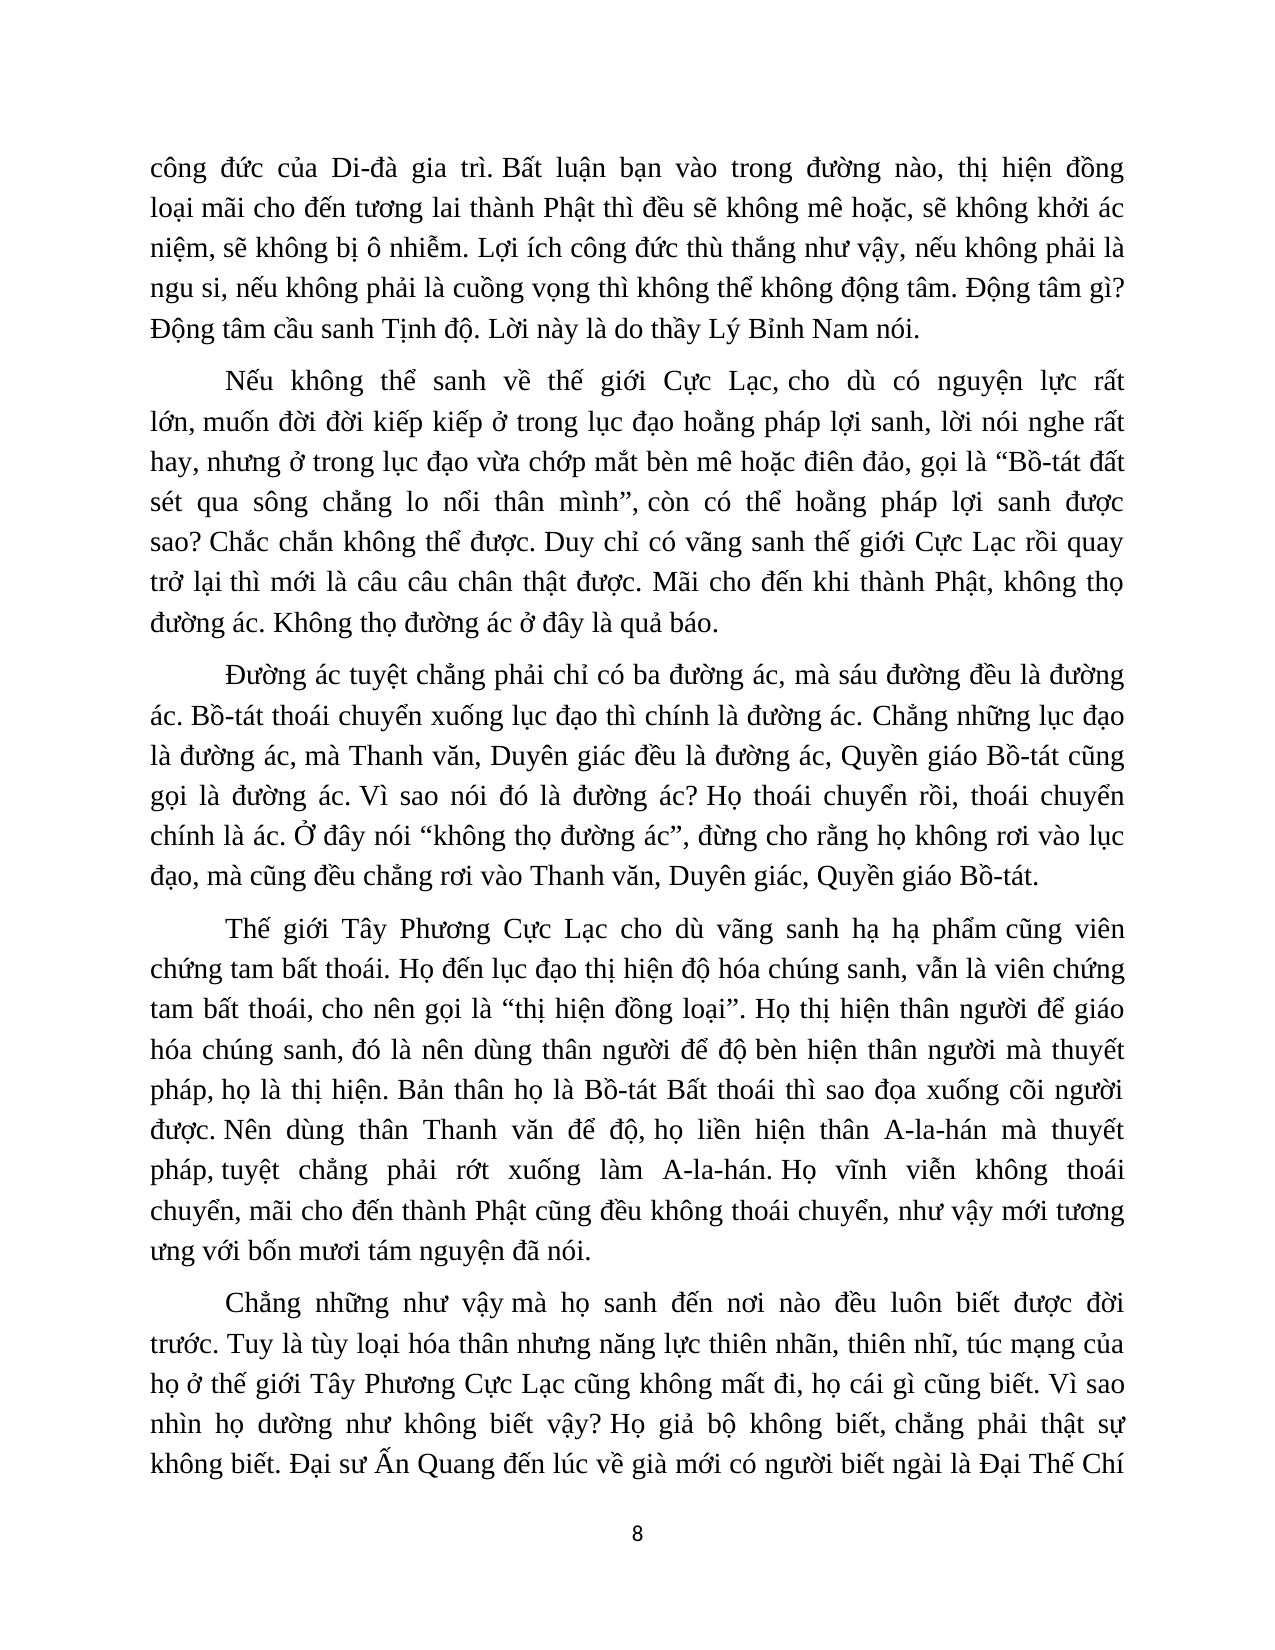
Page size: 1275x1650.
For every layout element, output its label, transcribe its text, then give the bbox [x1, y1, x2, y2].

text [150, 1286, 1125, 1480]
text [150, 150, 1125, 344]
text Nếu không thể sanh về thế giới Cực Lạc, cho dù có nguyện lực rất lớn, muốn đời đời kiếp kiếp ở trong lục đạo hoằng pháp lợi sanh, lời nói nghe rất hay, nhưng ở trong lục đạo vừa chớp mắt bèn mê hoặc điên đảo, gọi là “Bồ-tát đất sét qua sông chẳng lo nổi thân mình”, còn có thể hoằng pháp lợi sanh được sao? Chắc chắn không thể được. Duy chỉ có vãng sanh thế giới Cực Lạc rồi quay trở lại thì mới là câu câu chân thật được. Mãi cho đến khi thành Phật, không thọ đường ác. Không thọ đường ác ở đây là quả báo. [150, 363, 1125, 638]
text Đường ác tuyệt chẳng phải chỉ có ba đường ác, mà sáu đường đều là đường ác. Bồ-tát thoái chuyển xuống lục đạo thì chính là đường ác. Chẳng những lục đạo là đường ác, mà Thanh văn, Duyên giác đều là đường ác, Quyền giáo Bồ-tát cũng gọi là đường ác. Vì sao nói đó là đường ác? Họ thoái chuyển rồi, thoái chuyển chính là ác. Ở đây nói “không thọ đường ác”, đừng cho rằng họ không rơi vào lục đạo, mà cũng đều chẳng rơi vào Thanh văn, Duyên giác, Quyền giáo Bồ-tát. [150, 657, 1125, 892]
text Thế giới Tây Phương Cực Lạc cho dù vãng sanh hạ hạ phẩm cũng viên chứng tam bất thoái. Họ đến lục đạo thị hiện độ hóa chúng sanh, vẫn là viên chứng tam bất thoái, cho nên gọi là “thị hiện đồng loại”. Họ thị hiện thân người để giáo hóa chúng sanh, đó là nên dùng thân người để độ bèn hiện thân người mà thuyết pháp, họ là thị hiện. Bản thân họ là Bồ-tát Bất thoái thì sao đọa xuống cõi người được. Nên dùng thân Thanh văn để độ, họ liền hiện thân A-la-hán mà thuyết pháp, tuyệt chẳng phải rớt xuống làm A-la-hán. Họ vĩnh viễn không thoái chuyển, mãi cho đến thành Phật cũng đều không thoái chuyển, như vậy mới tương ưng với bốn mươi tám nguyện đã nói. [150, 911, 1125, 1266]
